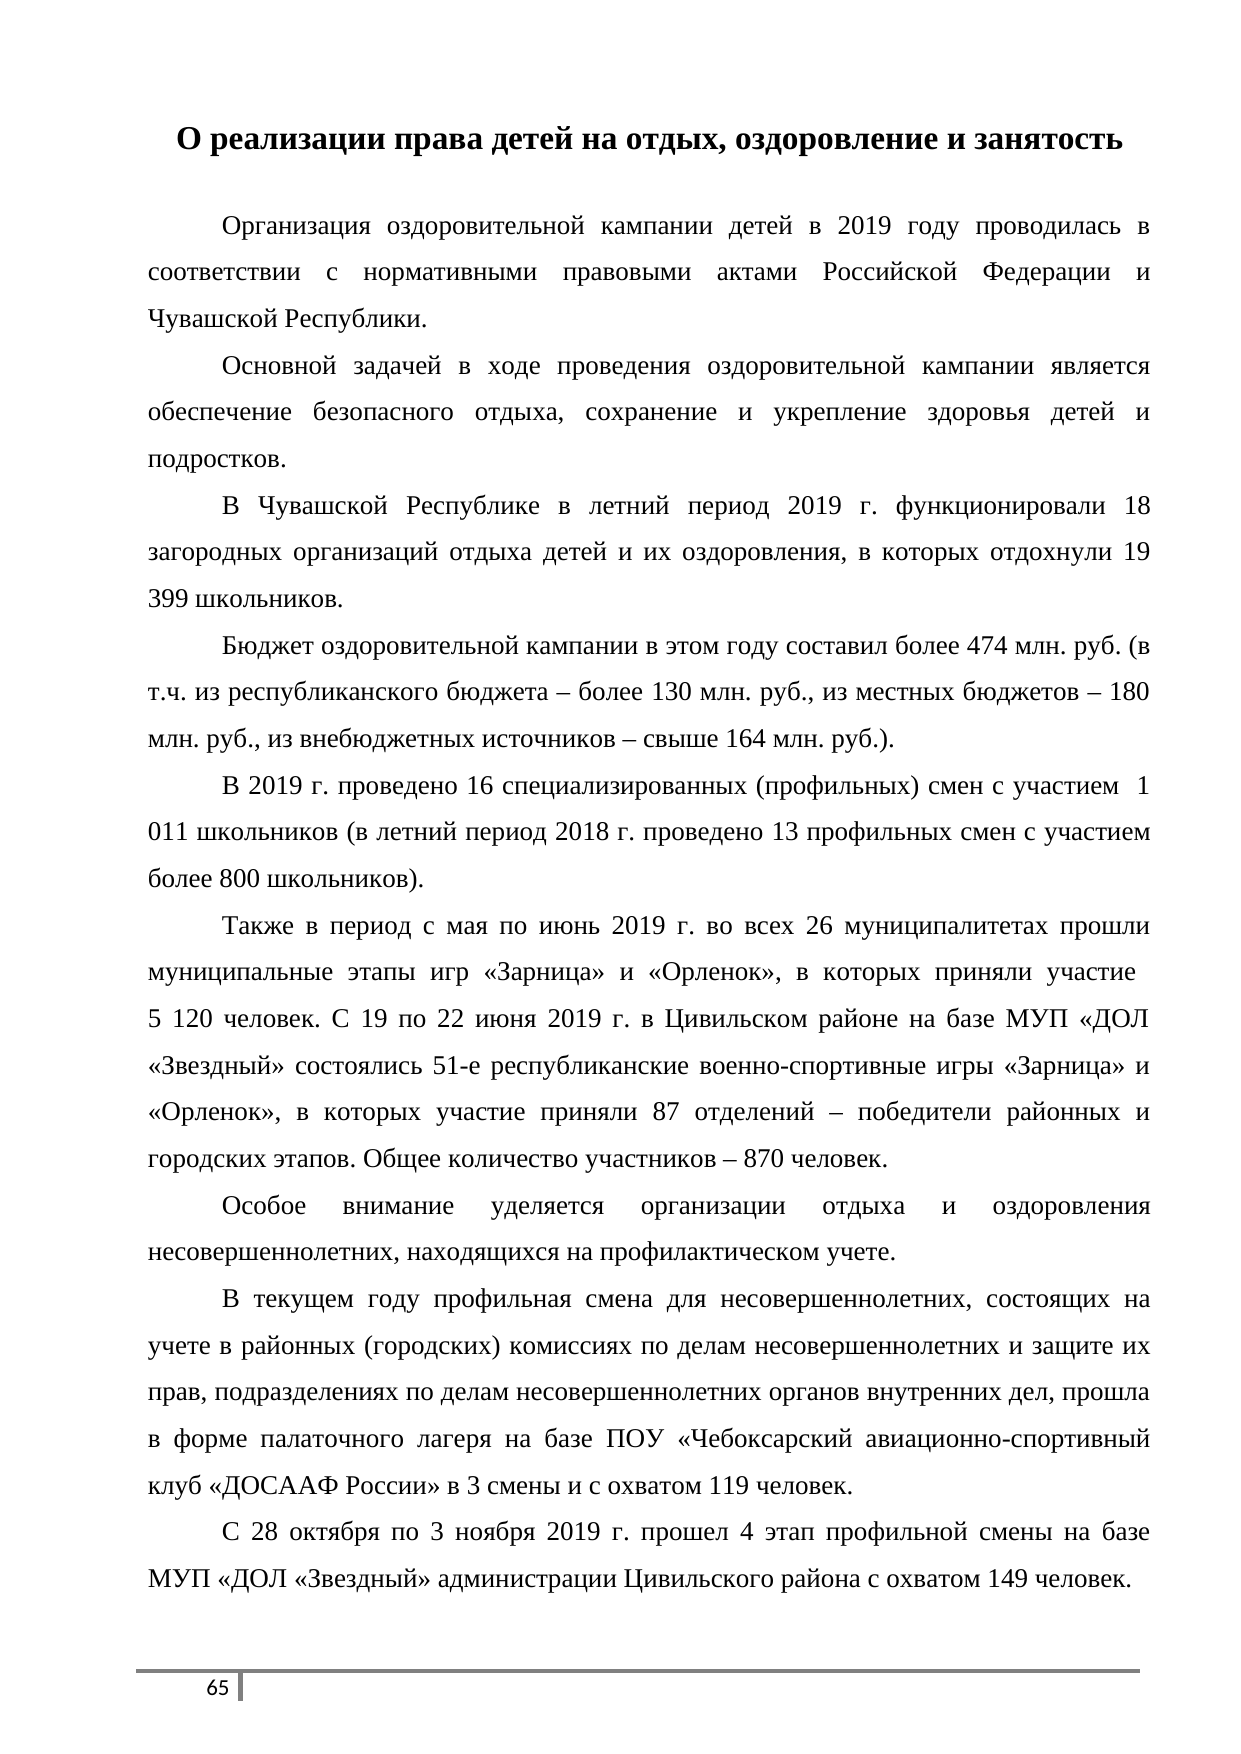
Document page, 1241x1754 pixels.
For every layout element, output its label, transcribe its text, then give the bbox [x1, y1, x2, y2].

text Основной задачей в ходе проведения оздоровительной кампании является обеспечение безопасного отдыха, сохранение и укрепление здоровья детей и подростков. [148, 349, 1152, 473]
subtitle О реализации права детей на отдых, оздоровление и занятость [148, 118, 1152, 156]
text С 28 октября по 3 ноября 2019 г. прошел 4 этап профильной смены на базе МУП «ДОЛ «Звездный» администрации Цивильского района с охватом 149 человек. [148, 1516, 1152, 1593]
text В Чувашской Республике в летний период 2019 г. функционировали 18 загородных организаций отдыха детей и их оздоровления, в которых отдохнули 19 399 школьников. [148, 489, 1152, 613]
text В текущем году профильная смена для несовершеннолетних, состоящих на учете в районных (городских) комиссиях по делам несовершеннолетних и защите их прав, подразделениях по делам несовершеннолетних органов внутренних дел, прошла в форме палаточного лагеря на базе ПОУ «Чебоксарский авиационно-спортивный клуб «ДОСААФ России» в 3 смены и с охватом 119 человек. [148, 1282, 1152, 1500]
text Бюджет оздоровительной кампании в этом году составил более 474 млн. руб. (в т.ч. из республиканского бюджета – более 130 млн. руб., из местных бюджетов – 180 млн. руб., из внебюджетных источников – свыше 164 млн. руб.). [148, 629, 1152, 753]
text Организация оздоровительной кампании детей в 2019 году проводилась в соответствии с нормативными правовыми актами Российской Федерации и Чувашской Республики. [148, 209, 1152, 333]
text В 2019 г. проведено 16 специализированных (профильных) смен с участием 1 011 школьников (в летний период 2018 г. проведено 13 профильных смен с участием более 800 школьников). [148, 769, 1152, 893]
text Также в период с мая по июнь 2019 г. во всех 26 муниципалитетах прошли муниципальные этапы игр «Зарница» и «Орленок», в которых приняли участие 5 120 человек. С 19 по 22 июня 2019 г. в Цивильском районе на базе МУП «ДОЛ «Звездный» состоялись 51-е республиканские военно-спортивные игры «Зарница» и «Орленок», в которых участие приняли 87 отделений – победители районных и городских этапов. Общее количество участников – 870 человек. [148, 909, 1152, 1173]
text Особое внимание уделяется организации отдыха и оздоровления несовершеннолетних, находящихся на профилактическом учете. [148, 1189, 1152, 1267]
